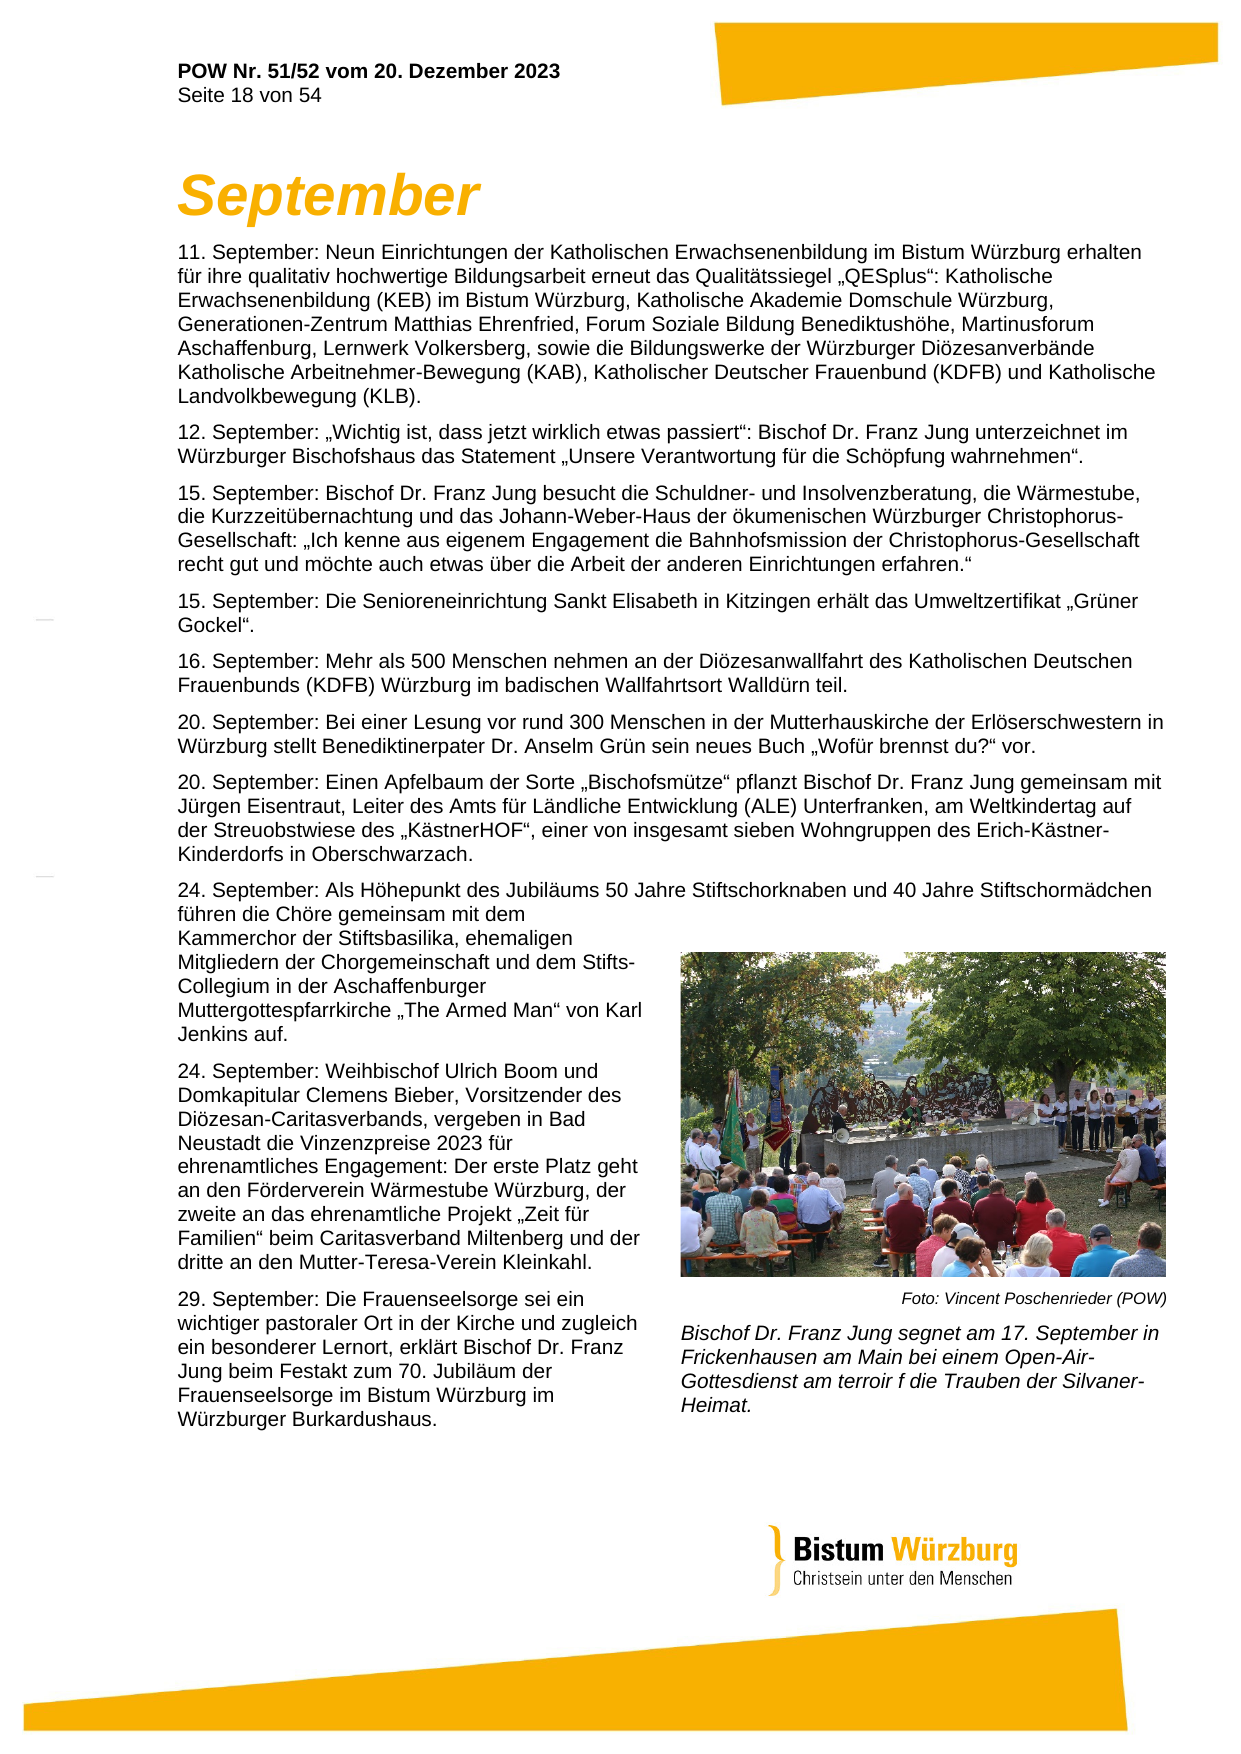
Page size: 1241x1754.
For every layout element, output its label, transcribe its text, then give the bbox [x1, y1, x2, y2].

text 20. September: Einen Apfelbaum der Sorte „Bischofsmütze“ pflanzt Bischof Dr. Franz Jung gemeinsam mit Jürgen Eisentraut, Leiter des Amts für Ländliche Entwicklung (ALE) Unterfranken, am Weltkindertag auf der Streuobstwiese des „KästnerHOF“, einer von insgesamt sieben Wohngruppen des Erich-Kästner-Kinderdorfs in Oberschwarzach. [177, 770, 1167, 866]
text 20. September: Bei einer Lesung vor rund 300 Menschen in der Mutterhauskirche der Erlöserschwestern in Würzburg stellt Benediktinerpater Dr. Anselm Grün sein neues Buch „Wofür brennst du?“ vor. [177, 709, 1167, 757]
text September [177, 160, 1167, 227]
text 15. September: Bischof Dr. Franz Jung besucht die Schuldner- und Insolvenzberatung, die Wärmestube, die Kurzzeitübernachtung und das Johann-Weber-Haus der ökumenischen Würzburger Christophorus-Gesellschaft: „Ich kenne aus eigenem Engagement die Bahnhofsmission der Christophorus-Gesellschaft recht gut und möchte auch etwas über die Arbeit der anderen Einrichtungen erfahren.“ [177, 480, 1167, 576]
text 12. September: „Wichtig ist, dass jetzt wirklich etwas passiert“: Bischof Dr. Franz Jung unterzeichnet im Würzburger Bischofshaus das Statement „Unsere Verantwortung für die Schöpfung wahrnehmen“. [177, 420, 1167, 468]
text 15. September: Die Senioreneinrichtung Sankt Elisabeth in Kitzingen erhält das Umweltzertifikat „Grüner Gockel“. [177, 589, 1167, 637]
text 11. September: Neun Einrichtungen der Katholischen Erwachsenenbildung im Bistum Würzburg erhalten für ihre qualitativ hochwertige Bildungsarbeit erneut das Qualitätssiegel „QESplus“: Katholische Erwachsenenbildung (KEB) im Bistum Würzburg, Katholische Akademie Domschule Würzburg, Generationen-Zentrum Matthias Ehrenfried, Forum Soziale Bildung Benediktushöhe, Martinusforum Aschaffenburg, Lernwerk Volkersberg, sowie die Bildungswerke der Würzburger Diözesanverbände Katholische Arbeitnehmer-Bewegung (KAB), Katholischer Deutscher Frauenbund (KDFB) und Katholische Landvolkbewegung (KLB). [177, 240, 1167, 407]
text 29. September: Die Frauenseelsorge sei ein wichtiger pastoraler Ort in der Kirche und zugleich ein besonderer Lernort, erklärt Bischof Dr. Franz Jung beim Festakt zum 70. Jubiläum der Frauenseelsorge im Bistum Würzburg im Würzburger Burkardushaus. [177, 1287, 665, 1430]
text 24. September: Weihbischof Ulrich Boom und Domkapitular Clemens Bieber, Vorsitzender des Diözesan-Caritasverbands, vergeben in Bad Neustadt die Vinzenzpreise 2023 für ehrenamtliches Engagement: Der erste Platz geht an den Förderverein Wärmestube Würzburg, der zweite an das ehrenamtliche Projekt „Zeit für Familien“ beim Caritasverband Miltenberg und der dritte an den Mutter-Teresa-Verein Kleinkahl. [177, 1058, 665, 1274]
text 16. September: Mehr als 500 Menschen nehmen an der Diözesanwallfahrt des Katholischen Deutschen Frauenbunds (KDFB) Würzburg im badischen Wallfahrtsort Walldürn teil. [177, 649, 1167, 697]
text 24. September: Als Höhepunkt des Jubiläums 50 Jahre Stiftschorknaben und 40 Jahre Stiftschormädchen führen die Chöre gemeinsam mit dem Kammerchor der Stiftsbasilika, ehemaligen Mitgliedern der Chorgemeinschaft und dem Stifts-Collegium in der Aschaffenburger Muttergottespfarrkirche „The Armed Man“ von Karl Jenkins auf. [177, 878, 1167, 1046]
picture [0, 0, 1241, 1754]
